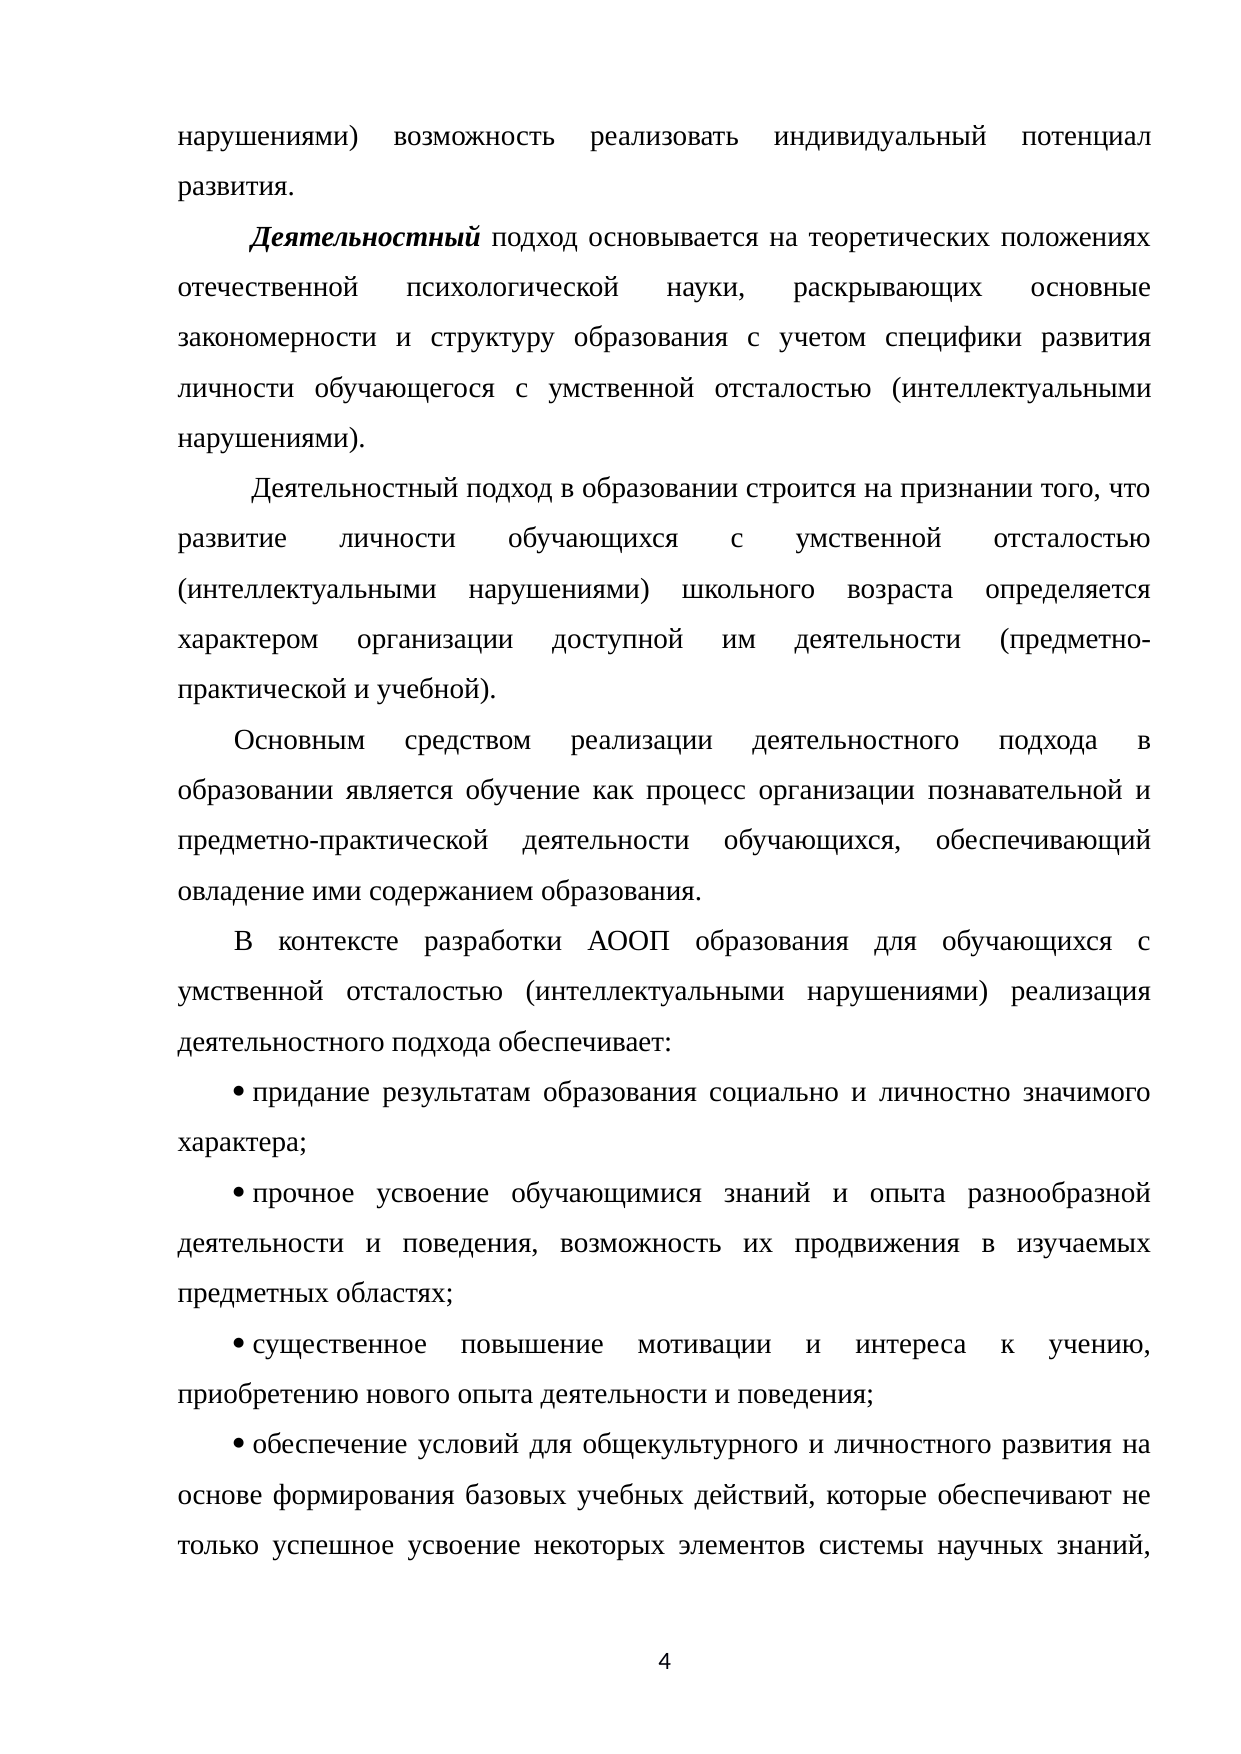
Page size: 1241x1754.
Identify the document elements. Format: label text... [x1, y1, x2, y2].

list существенное повышение мотивации и интереса к учению, приобретению нового опыта деятельности и поведения; [177, 1326, 1152, 1410]
text В контексте разработки АООП образования для обучающихся с умственной отсталостью (интеллектуальными нарушениями) реализация деятельностного подхода обеспечивает: [177, 923, 1152, 1057]
text Деятельностный подход основывается на теоретических положениях отечественной психологической науки, раскрывающих основные закономерности и структуру образования с учетом специфики развития личности обучающегося с умственной отсталостью (интеллектуальными нарушениями). [177, 219, 1152, 453]
text Деятельностный подход в образовании строится на признании того, что развитие личности обучающихся с умственной отсталостью (интеллектуальными нарушениями) школьного возраста определяется характером организации доступной им деятельности (предметно-практической и учебной). [177, 470, 1152, 705]
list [177, 1427, 1152, 1561]
text Основным средством реализации деятельностного подхода в образовании является обучение как процесс организации познавательной и предметно-практической деятельности обучающихся, обеспечивающий овладение ими содержанием образования. [177, 722, 1152, 906]
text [177, 118, 1152, 202]
list придание результатам образования социально и личностно значимого характера; [177, 1074, 1152, 1158]
list прочное усвоение обучающимися знаний и опыта разнообразной деятельности и поведения, возможность их продвижения в изучаемых предметных областях; [177, 1175, 1152, 1309]
